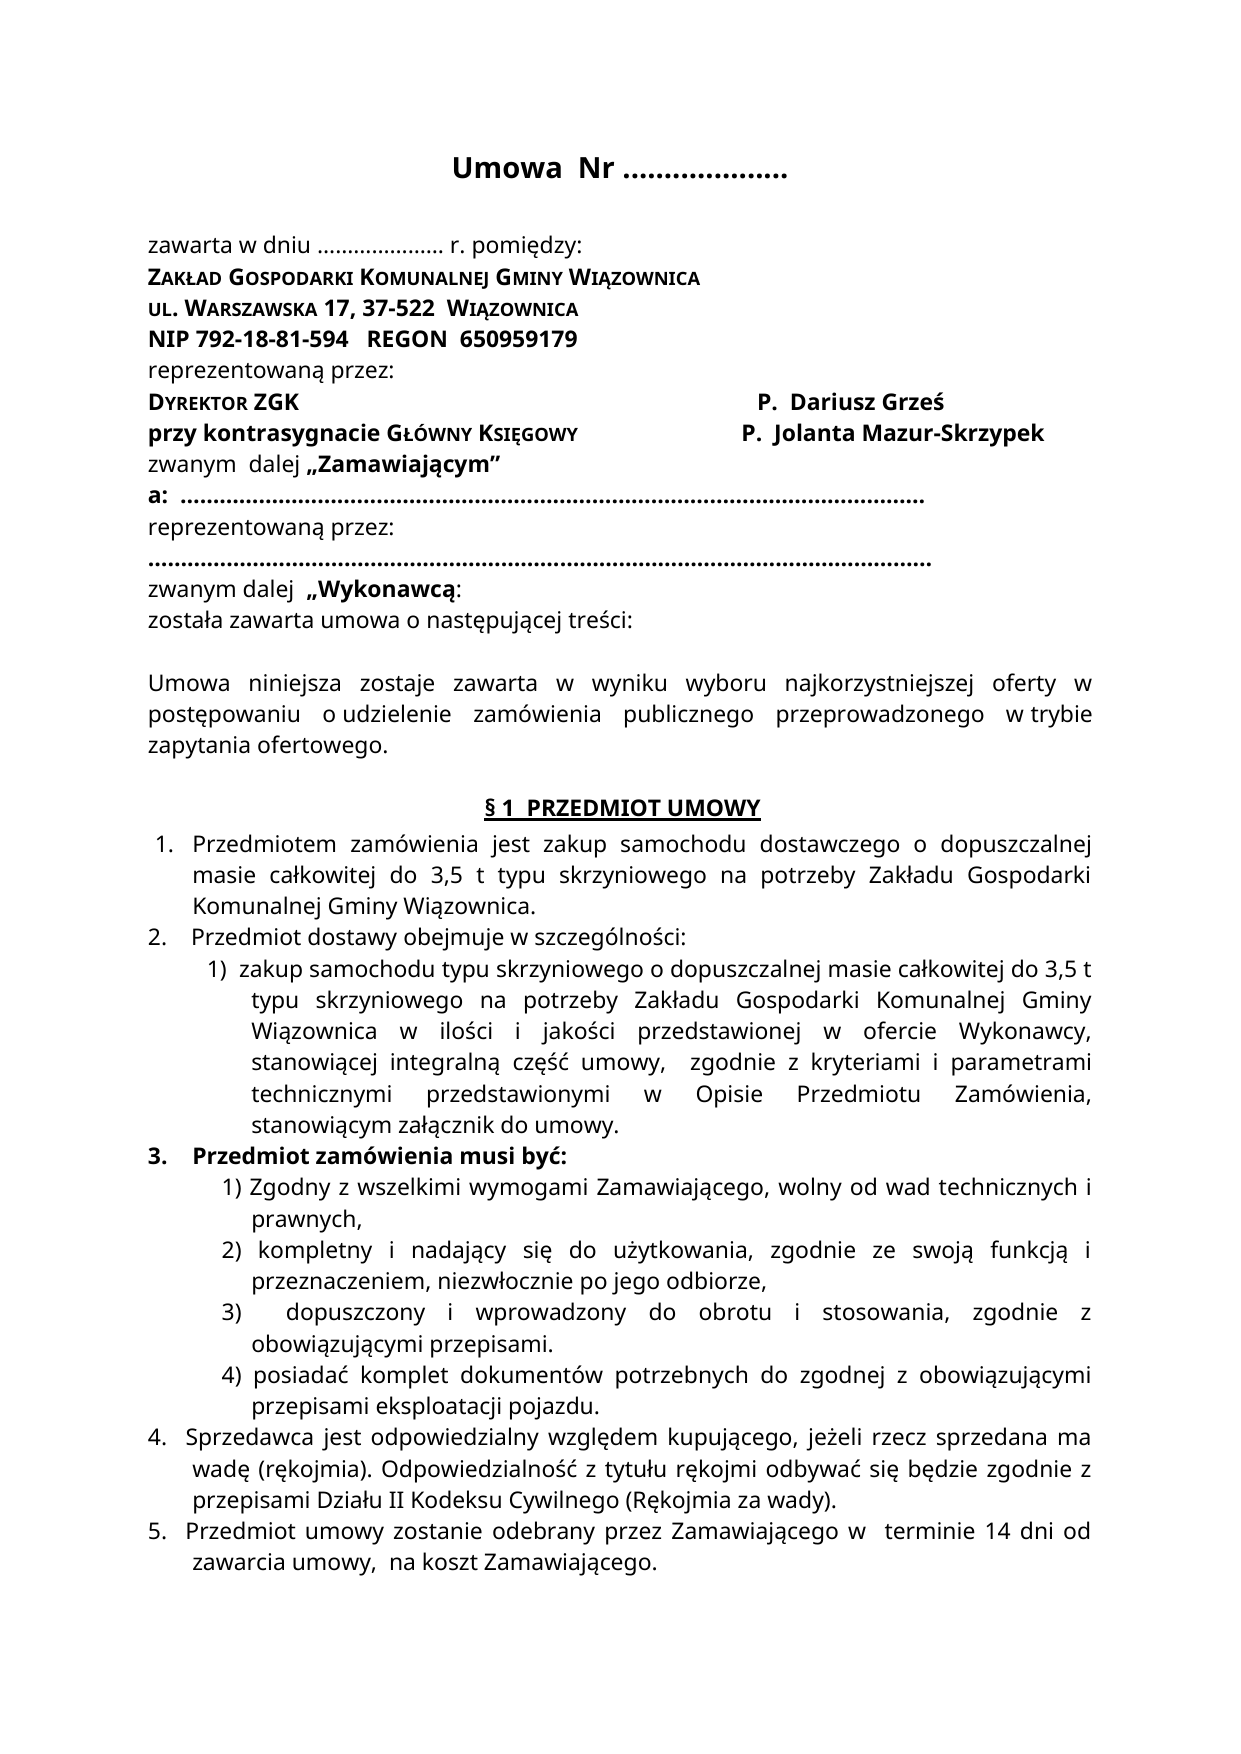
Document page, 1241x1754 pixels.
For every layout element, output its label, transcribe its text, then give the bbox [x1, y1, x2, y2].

text § 1 PRZEDMIOT UMOWY [152, 792, 1093, 823]
text zwanym dalej „Wykonawcą: [148, 573, 1093, 604]
text Zakład Gospodarki Komunalnej Gminy Wiązownica [148, 260, 1072, 292]
text 4) posiadać komplet dokumentów potrzebnych do zgodnej z obowiązującymi przepisami eksploatacji pojazdu. [221, 1359, 1093, 1421]
text Dyrektor ZGK P. Dariusz Grześ [148, 385, 1072, 417]
text 5. Przedmiot umowy zostanie odebrany przez Zamawiającego w terminie 14 dni od zawarcia umowy, na koszt Zamawiającego. [148, 1515, 1093, 1578]
text została zawarta umowa o następującej treści: [148, 604, 1093, 635]
text 1) zakup samochodu typu skrzyniowego o dopuszczalnej masie całkowitej do 3,5 t typu skrzyniowego na potrzeby Zakładu Gospodarki Komunalnej Gminy Wiązownica w ilości i jakości przedstawionej w ofercie Wykonawcy, stanowiącej integralną część umowy, zgodnie z kryteriami i parametrami technicznymi przedstawionymi w Opisie Przedmiotu Zamówienia, stanowiącym załącznik do umowy. [207, 953, 1093, 1140]
text 3) dopuszczony i wprowadzony do obrotu i stosowania, zgodnie z obowiązującymi przepisami. [221, 1296, 1093, 1359]
text 2) kompletny i nadający się do użytkowania, zgodnie ze swoją funkcją i przeznaczeniem, niezwłocznie po jego odbiorze, [221, 1234, 1093, 1296]
text reprezentowaną przez: [148, 510, 1072, 542]
text przy kontrasygnacie Główny Księgowy P. Jolanta Mazur-Skrzypek [148, 417, 1072, 448]
list Przedmiotem zamówienia jest zakup samochodu dostawczego o dopuszczalnej masie całkowitej do 3,5 t typu skrzyniowego na potrzeby Zakładu Gospodarki Komunalnej Gminy Wiązownica. [154, 828, 1093, 921]
text Umowa Nr .................... [148, 148, 1093, 187]
text 1) Zgodny z wszelkimi wymogami Zamawiającego, wolny od wad technicznych i prawnych, [221, 1171, 1093, 1234]
text zawarta w dniu ………………… r. pomiędzy: [148, 229, 1072, 260]
text 4. Sprzedawca jest odpowiedzialny względem kupującego, jeżeli rzecz sprzedana ma wadę (rękojmia). Odpowiedzialność z tytułu rękojmi odbywać się będzie zgodnie z przepisami Działu II Kodeksu Cywilnego (Rękojmia za wady). [148, 1421, 1093, 1515]
text 2. Przedmiot dostawy obejmuje w szczególności: [148, 921, 1093, 953]
text zwanym dalej „Zamawiającym” [148, 448, 1072, 479]
text 3. Przedmiot zamówienia musi być: [148, 1140, 1093, 1171]
text reprezentowaną przez: [148, 354, 1072, 385]
text NIP 792-18-81-594 REGON 650959179 [148, 323, 1072, 354]
text ul. Warszawska 17, 37-522 Wiązownica [148, 292, 1072, 323]
text ………………………………………………………………………………………………………… [148, 542, 1072, 573]
text Umowa niniejsza zostaje zawarta w wyniku wyboru najkorzystniejszej oferty w postępowaniu o udzielenie zamówienia publicznego przeprowadzonego w trybie zapytania ofertowego. [148, 667, 1093, 760]
text a: …………………………………………………………………………………………………… [148, 479, 1072, 510]
